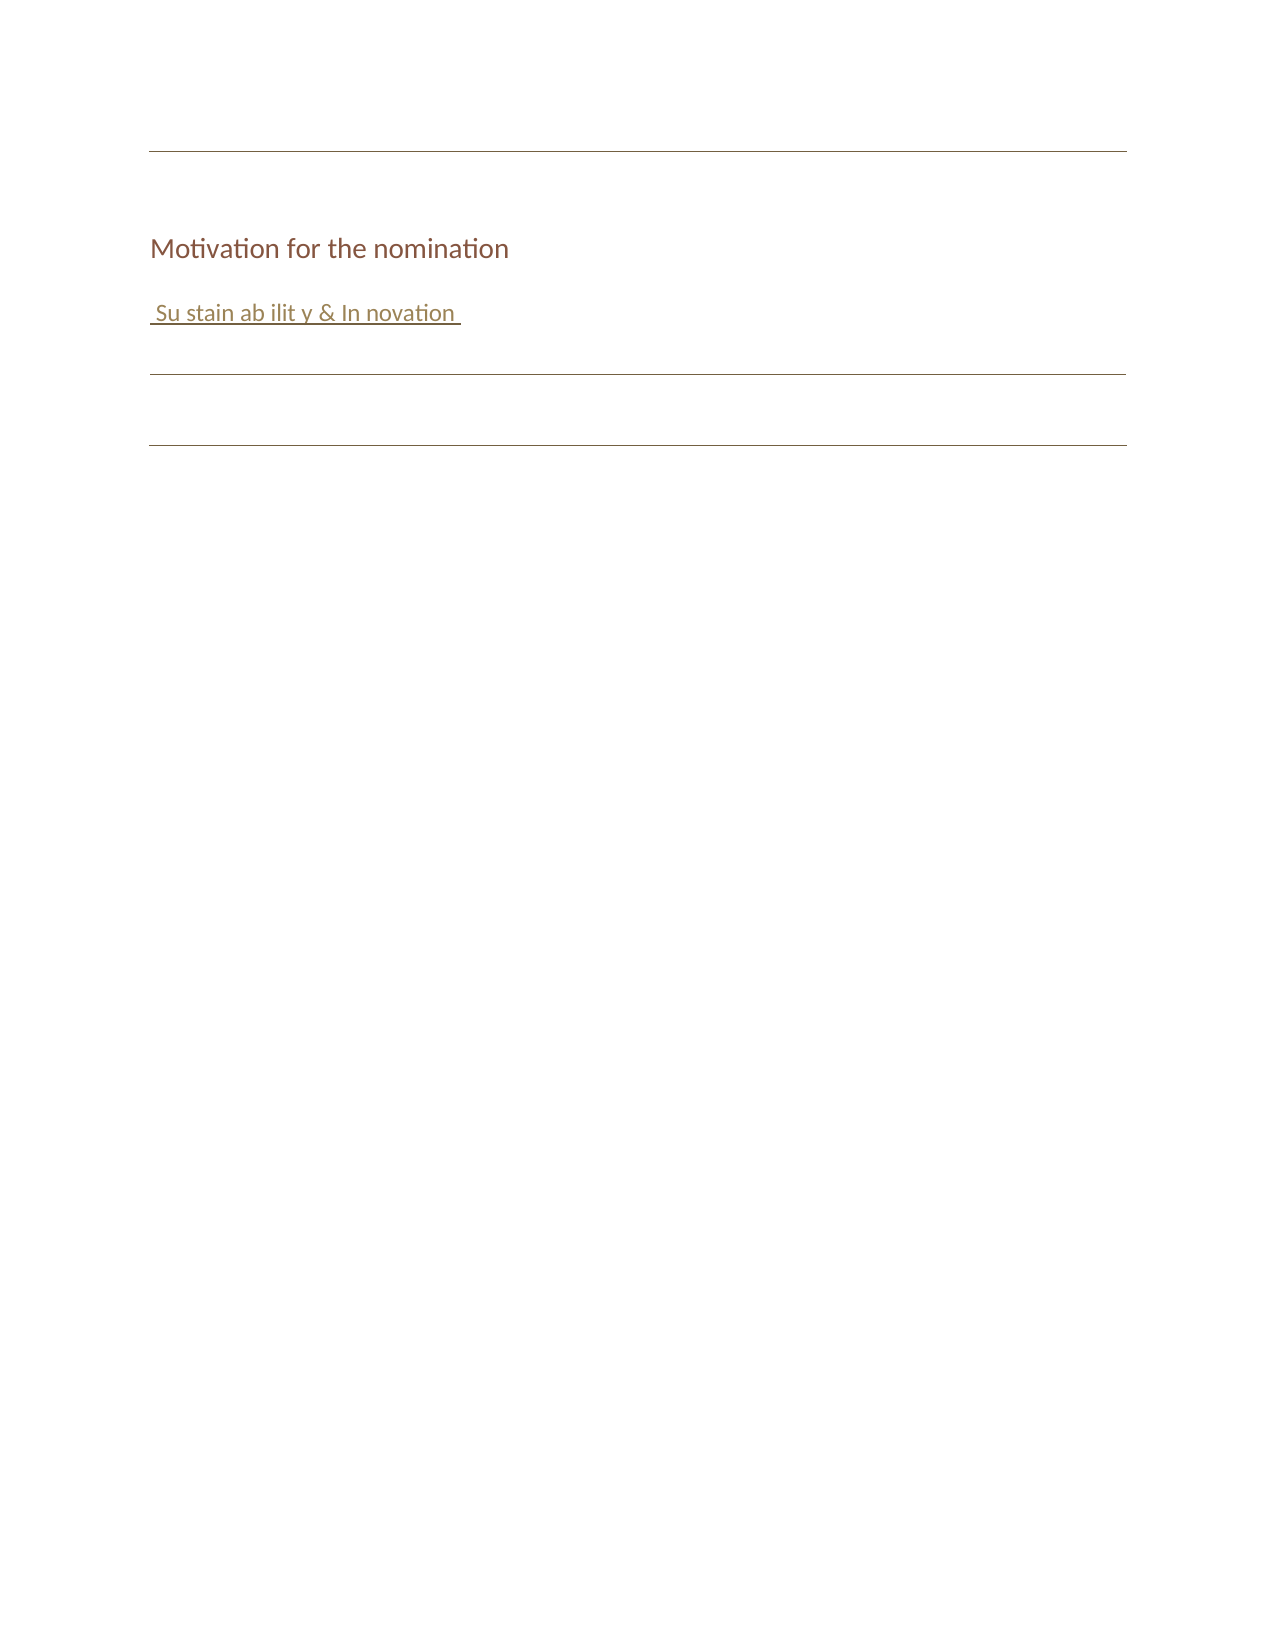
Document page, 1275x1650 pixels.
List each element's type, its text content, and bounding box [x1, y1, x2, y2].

text Su stain ab ilit y & In novation [150, 297, 1137, 328]
subtitle Motivation for the nomination [150, 230, 1137, 266]
